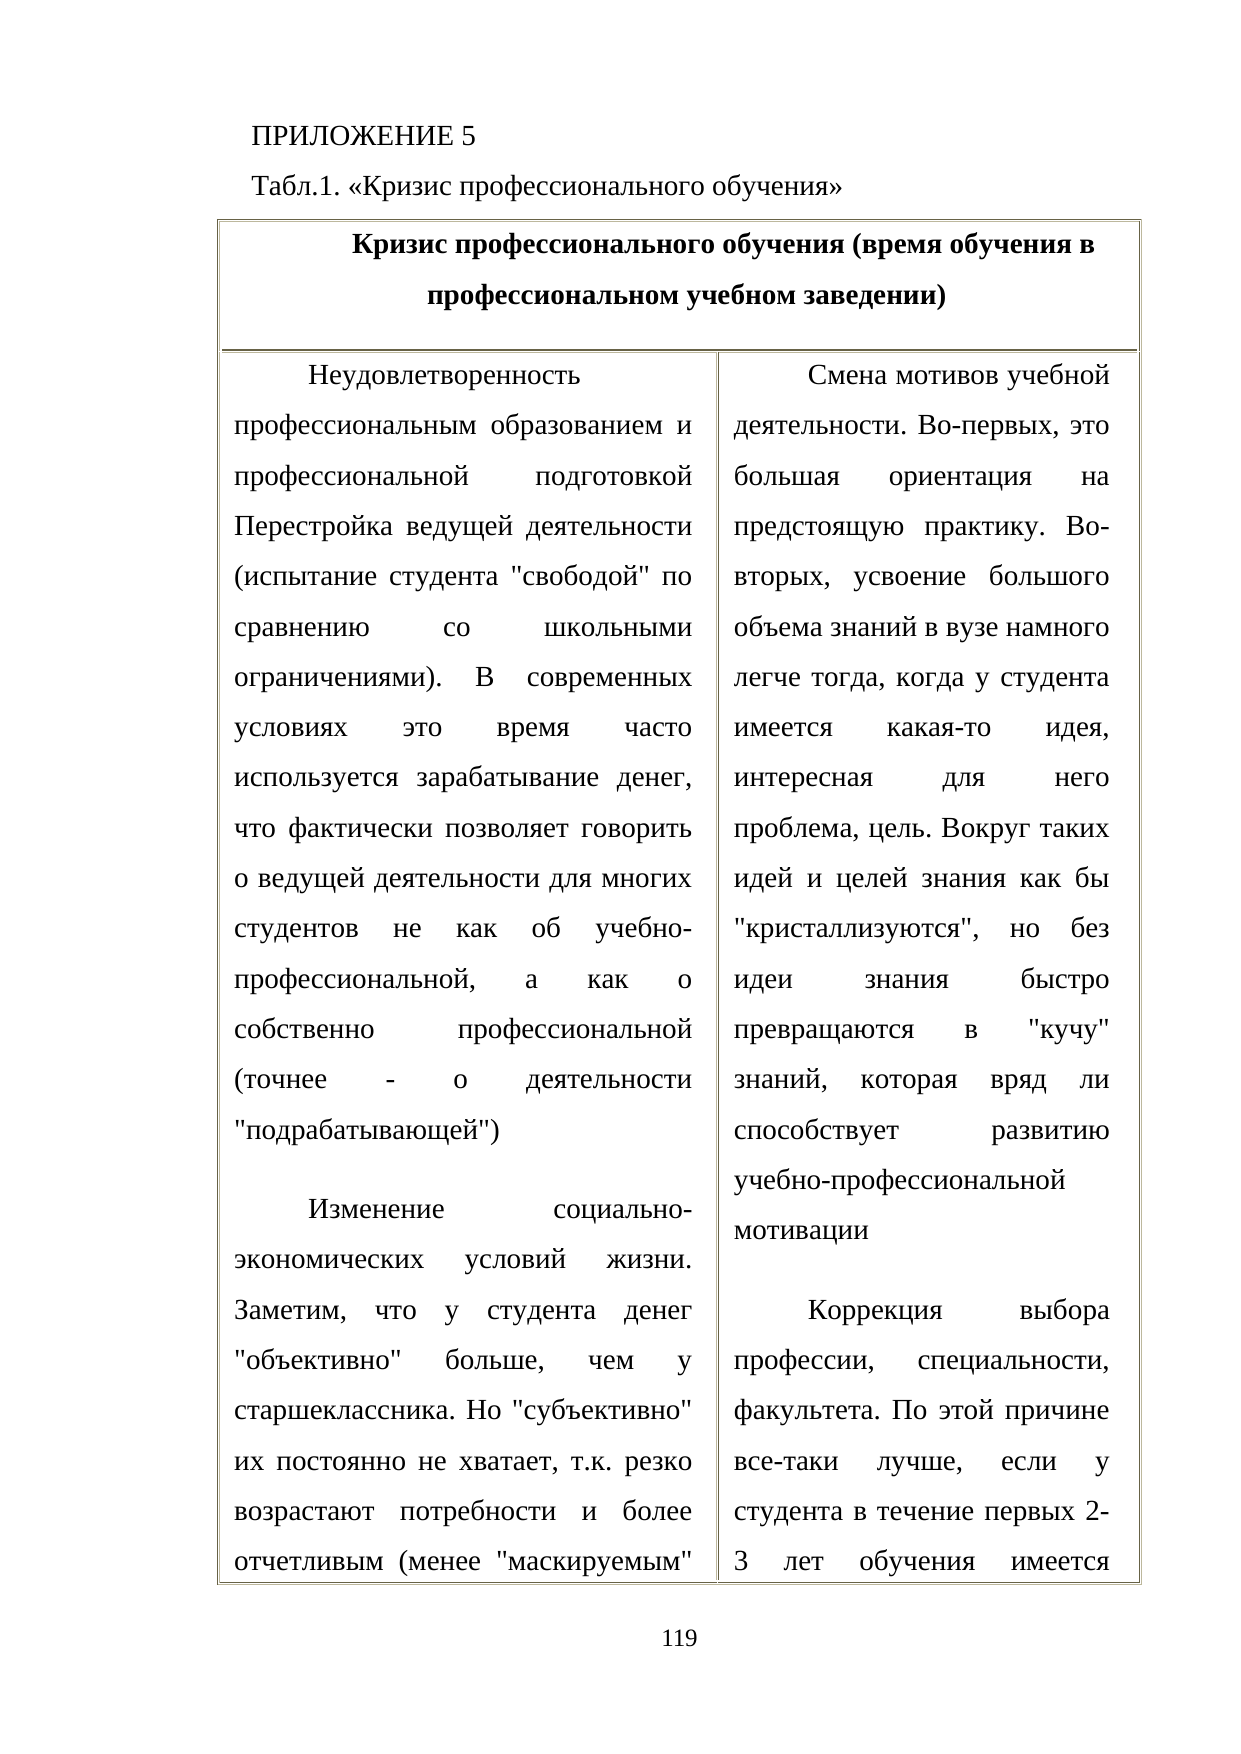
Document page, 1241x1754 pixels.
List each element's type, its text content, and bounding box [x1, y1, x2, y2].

table_header Кризис профессионального обучения (время обучения в профессиональном учебном заведении) [220, 222, 1139, 349]
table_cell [220, 349, 717, 1582]
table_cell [718, 349, 1139, 1582]
list Табл.1. «Кризис профессионального обучения» [177, 168, 1181, 202]
list ПРИЛОЖЕНИЕ 5 [177, 118, 1181, 152]
